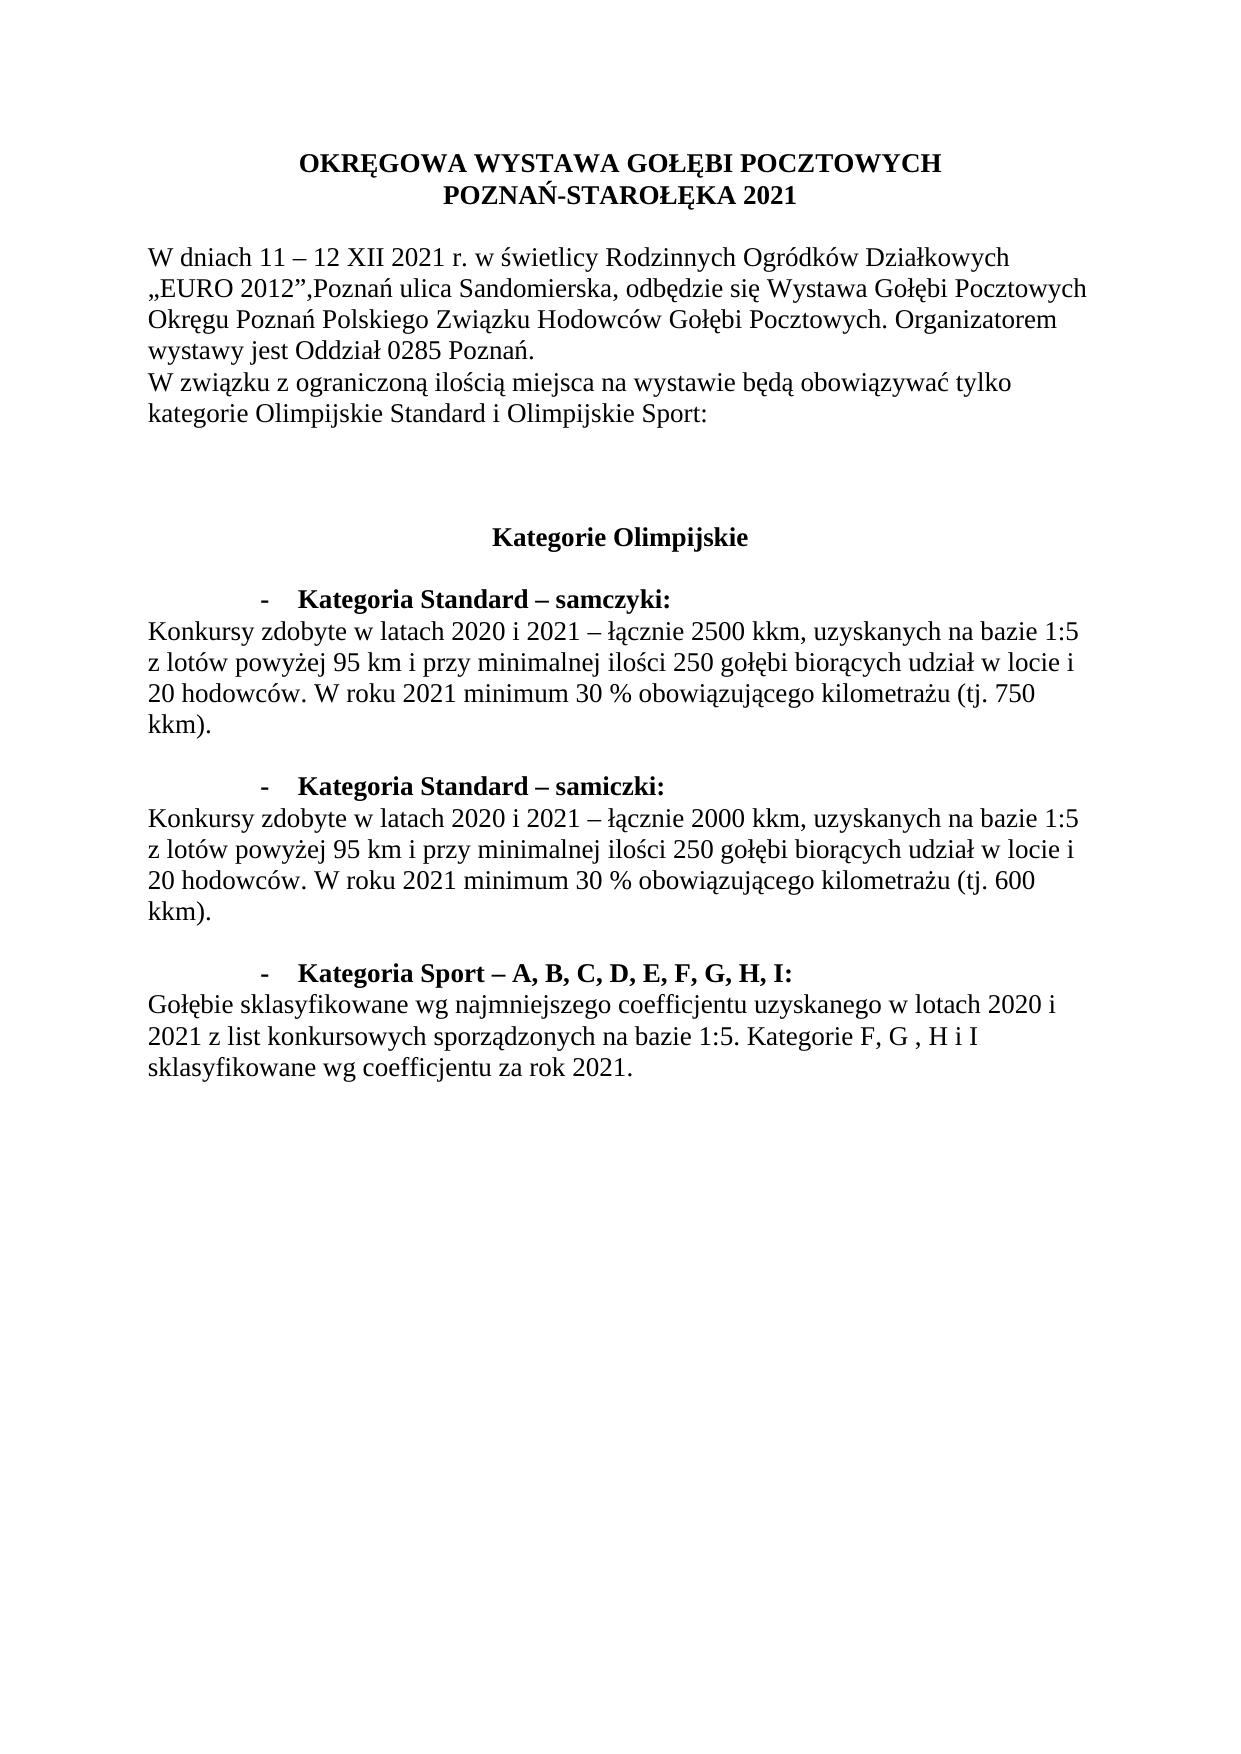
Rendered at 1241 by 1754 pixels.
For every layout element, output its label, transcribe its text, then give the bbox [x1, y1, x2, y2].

text Konkursy zdobyte w latach 2020 i 2021 – łącznie 2000 kkm, uzyskanych na bazie 1:5 z lotów powyżej 95 km i przy minimalnej ilości 250 gołębi biorących udział w locie i 20 hodowców. W roku 2021 minimum 30 % obowiązującego kilometrażu (tj. 600 kkm). [148, 802, 1093, 926]
list Kategoria Sport – A, B, C, D, E, F, G, H, I: [260, 957, 1093, 988]
text W związku z ograniczoną ilością miejsca na wystawie będą obowiązywać tylko kategorie Olimpijskie Standard i Olimpijskie Sport: [148, 366, 1093, 428]
subtitle Kategorie Olimpijskie [148, 521, 1093, 552]
text Gołębie sklasyfikowane wg najmniejszego coefficjentu uzyskanego w lotach 2020 i 2021 z list konkursowych sporządzonych na bazie 1:5. Kategorie F, G , H i I sklasyfikowane wg coefficjentu za rok 2021. [148, 988, 1093, 1082]
text Konkursy zdobyte w latach 2020 i 2021 – łącznie 2500 kkm, uzyskanych na bazie 1:5 z lotów powyżej 95 km i przy minimalnej ilości 250 gołębi biorących udział w locie i 20 hodowców. W roku 2021 minimum 30 % obowiązującego kilometrażu (tj. 750 kkm). [148, 615, 1093, 739]
list Kategoria Standard – samiczki: [260, 771, 1093, 802]
text OKRĘGOWA WYSTAWA GOŁĘBI POCZTOWYCH [148, 148, 1093, 179]
text W dniach 11 – 12 XII 2021 r. w świetlicy Rodzinnych Ogródków Działkowych „EURO 2012”,Poznań ulica Sandomierska, odbędzie się Wystawa Gołębi Pocztowych Okręgu Poznań Polskiego Związku Hodowców Gołębi Pocztowych. Organizatorem wystawy jest Oddział 0285 Poznań. [148, 241, 1093, 366]
list Kategoria Standard – samczyki: [260, 584, 1093, 615]
text POZNAŃ-STAROŁĘKA 2021 [148, 179, 1093, 210]
